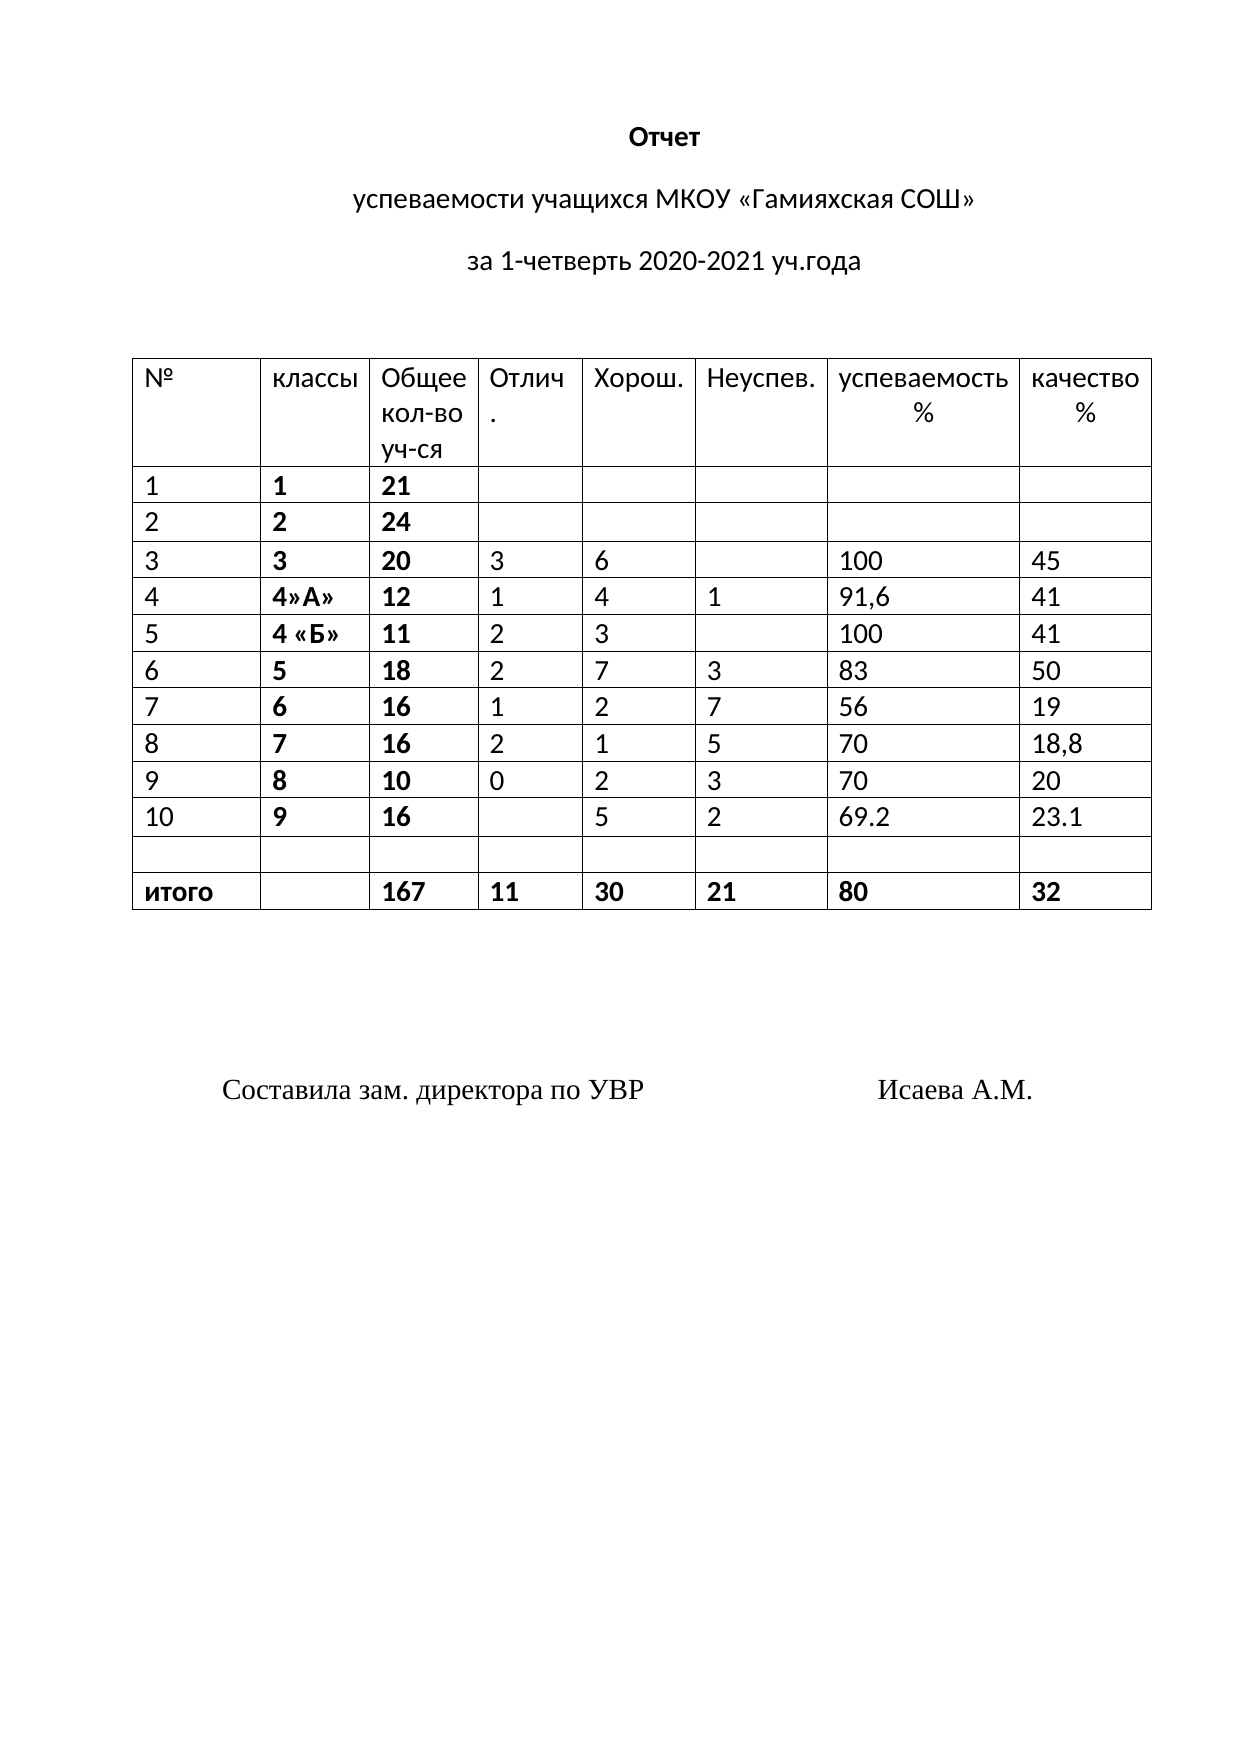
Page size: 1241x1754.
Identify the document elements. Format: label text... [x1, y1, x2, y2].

table_cell [1020, 837, 1151, 872]
table_cell 11 [479, 873, 582, 909]
table_cell [696, 615, 827, 651]
table_cell 20 [370, 542, 478, 577]
table_header Отлич. [479, 359, 582, 466]
table_cell 0 [479, 762, 582, 797]
table_header Общее кол-во уч-ся [370, 359, 478, 466]
table_cell 69.2 [828, 798, 1019, 836]
table_cell 23.1 [1020, 798, 1151, 836]
table_cell 7 [261, 725, 369, 761]
table_cell [479, 467, 582, 502]
table_cell 30 [583, 873, 695, 909]
table_cell 4»А» [261, 578, 369, 614]
table_cell [696, 837, 827, 872]
table_cell 3 [133, 542, 260, 577]
table_cell 9 [261, 798, 369, 836]
table_cell 10 [133, 798, 260, 836]
table_cell [133, 837, 260, 872]
table_cell [696, 503, 827, 541]
table_cell [1020, 467, 1151, 502]
table_cell 2 [479, 652, 582, 687]
table_cell 7 [583, 652, 695, 687]
table_header Хорош. [583, 359, 695, 466]
table_cell 6 [583, 542, 695, 577]
table_cell 6 [261, 688, 369, 724]
table_cell 1 [479, 688, 582, 724]
table_cell [696, 542, 827, 577]
table_cell 41 [1020, 578, 1151, 614]
table_cell 16 [370, 725, 478, 761]
table_cell 5 [583, 798, 695, 836]
table_header качество % [1020, 359, 1151, 466]
table_cell [370, 837, 478, 872]
table_cell 41 [1020, 615, 1151, 651]
table_cell 12 [370, 578, 478, 614]
table_cell 56 [828, 688, 1019, 724]
table_cell 3 [261, 542, 369, 577]
table_cell 2 [583, 688, 695, 724]
table_cell 2 [133, 503, 260, 541]
table_cell 100 [828, 615, 1019, 651]
table_cell 5 [261, 652, 369, 687]
table_cell 6 [133, 652, 260, 687]
text Отчет [177, 118, 1152, 154]
table_cell 2 [696, 798, 827, 836]
table_cell 3 [583, 615, 695, 651]
table_cell 24 [370, 503, 478, 541]
table_cell 4 «Б» [261, 615, 369, 651]
table_cell 11 [370, 615, 478, 651]
table_cell 50 [1020, 652, 1151, 687]
table_cell 21 [370, 467, 478, 502]
table_cell 45 [1020, 542, 1151, 577]
table_cell 1 [479, 578, 582, 614]
table_cell 5 [696, 725, 827, 761]
table_cell 7 [133, 688, 260, 724]
table_cell 10 [370, 762, 478, 797]
table_cell 32 [1020, 873, 1151, 909]
table_cell 80 [828, 873, 1019, 909]
table_cell 4 [133, 578, 260, 614]
text за 1-четверть 2020-2021 уч.года [177, 242, 1152, 277]
table_header № [133, 359, 260, 466]
table_cell 18,8 [1020, 725, 1151, 761]
table_cell 1 [696, 578, 827, 614]
table_cell 167 [370, 873, 478, 909]
table_header успеваемость % [828, 359, 1019, 466]
table_cell 70 [828, 762, 1019, 797]
text Составила зам. директора по УВР Исаева А.М. [177, 1072, 1152, 1106]
table_cell 5 [133, 615, 260, 651]
table_cell [583, 837, 695, 872]
table_cell [828, 467, 1019, 502]
table_cell [696, 467, 827, 502]
table_cell [583, 503, 695, 541]
table_cell 2 [583, 762, 695, 797]
table_header Неуспев. [696, 359, 827, 466]
table_cell 100 [828, 542, 1019, 577]
table_cell 19 [1020, 688, 1151, 724]
table_cell 1 [133, 467, 260, 502]
table_cell 3 [696, 652, 827, 687]
table_cell [479, 837, 582, 872]
table_cell 2 [261, 503, 369, 541]
table_header классы [261, 359, 369, 466]
table_cell 18 [370, 652, 478, 687]
table_cell 9 [133, 762, 260, 797]
table_cell 21 [696, 873, 827, 909]
table_cell [1020, 503, 1151, 541]
table_cell 1 [583, 725, 695, 761]
table_cell 83 [828, 652, 1019, 687]
table_cell [479, 798, 582, 836]
table_cell 8 [133, 725, 260, 761]
text успеваемости учащихся МКОУ «Гамияхская СОШ» [177, 180, 1152, 216]
table_cell [828, 837, 1019, 872]
table_cell [583, 467, 695, 502]
table_cell 70 [828, 725, 1019, 761]
table_cell [261, 837, 369, 872]
table_cell 1 [261, 467, 369, 502]
table_cell 3 [479, 542, 582, 577]
table_cell 16 [370, 688, 478, 724]
table_cell [479, 503, 582, 541]
table_cell итого [133, 873, 260, 909]
table_cell [828, 503, 1019, 541]
table_cell [261, 873, 369, 909]
table_cell 4 [583, 578, 695, 614]
table_cell 3 [696, 762, 827, 797]
table_cell 2 [479, 615, 582, 651]
table_cell 7 [696, 688, 827, 724]
table_cell 8 [261, 762, 369, 797]
table_cell 2 [479, 725, 582, 761]
table_cell 91,6 [828, 578, 1019, 614]
table_cell 20 [1020, 762, 1151, 797]
table_cell 16 [370, 798, 478, 836]
